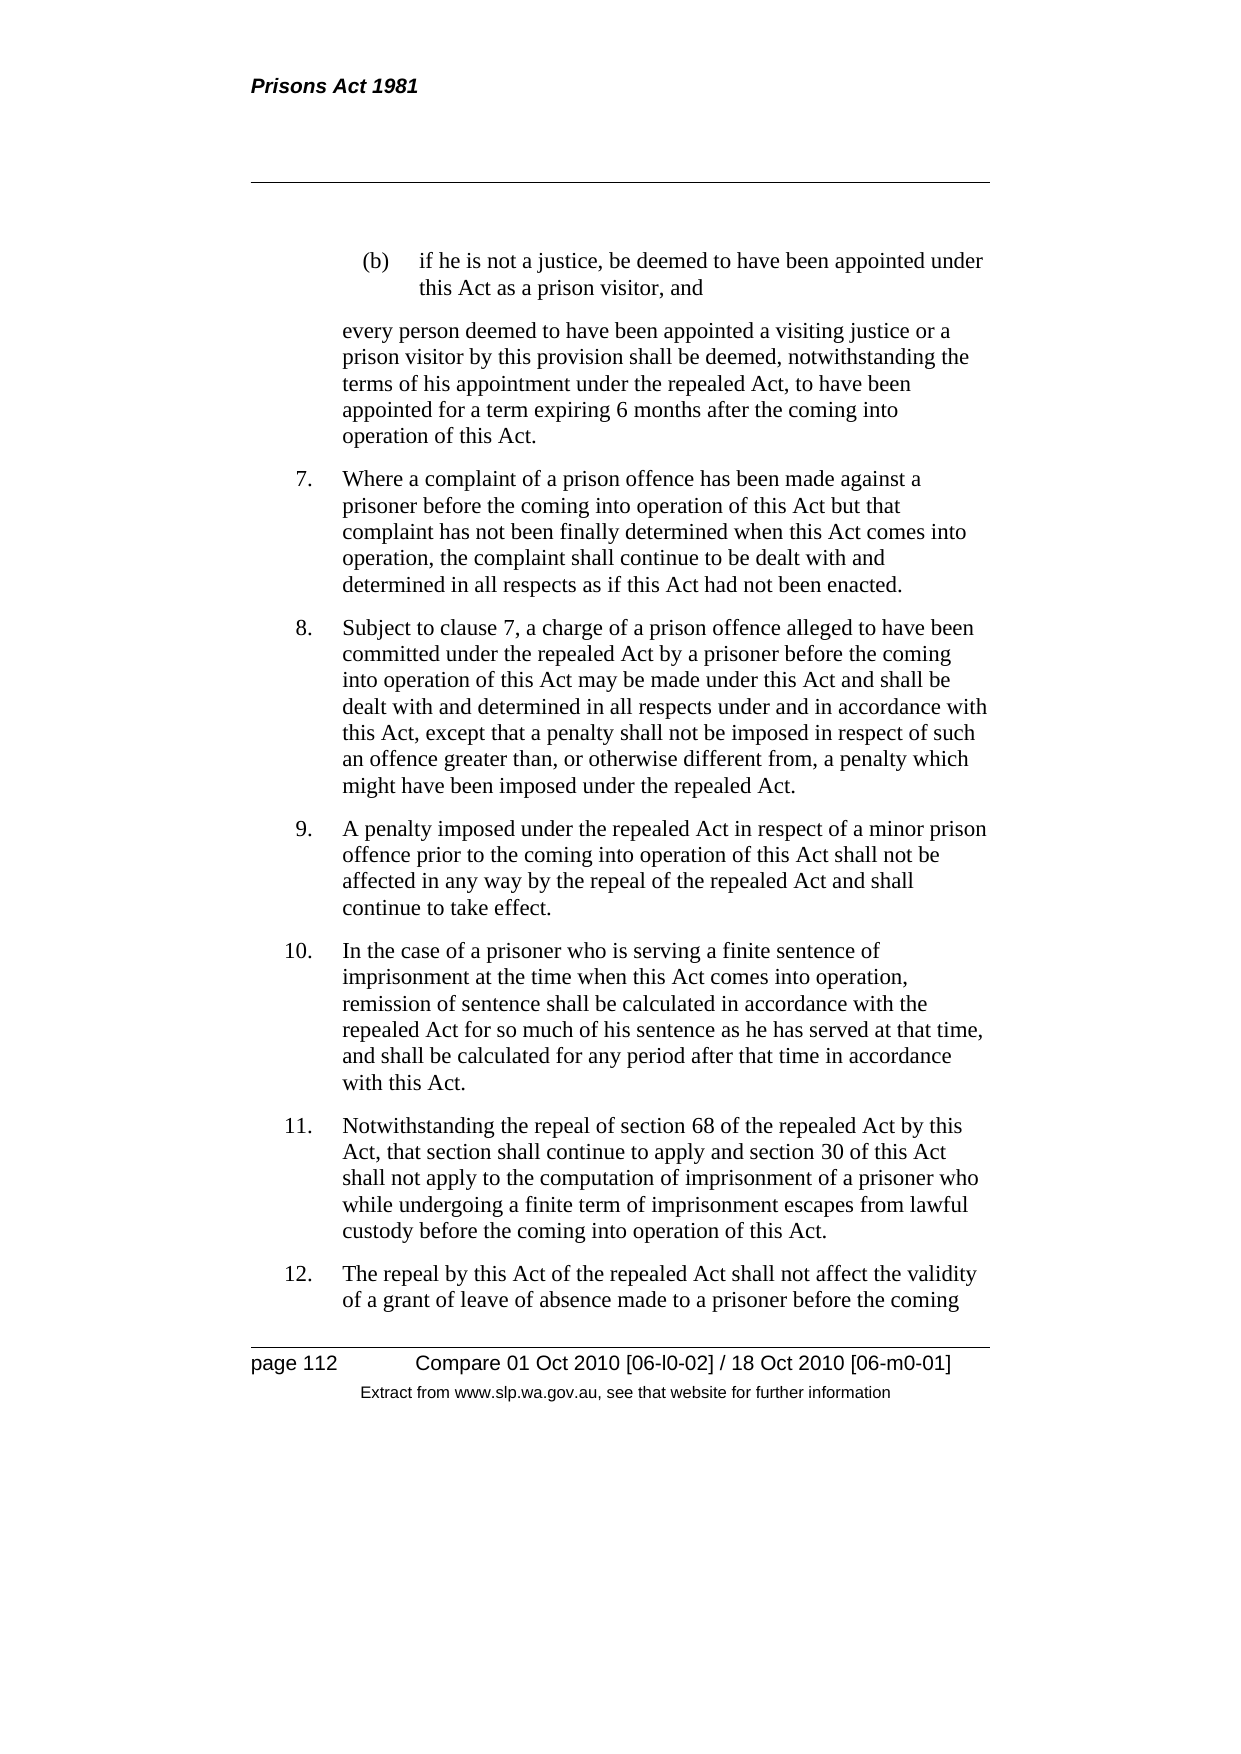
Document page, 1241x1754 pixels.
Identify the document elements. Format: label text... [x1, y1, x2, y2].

text (b) if he is not a justice, be deemed to have been appointed under this Act as a prison visitor, and [251, 247, 990, 300]
text 8. Subject to clause 7, a charge of a prison offence alleged to have been committed under the repealed Act by a prisoner before the coming into operation of this Act may be made under this Act and shall be dealt with and determined in all respects under and in accordance with this Act, except that a penalty shall not be imposed in respect of such an offence greater than, or otherwise different from, a penalty which might have been imposed under the repealed Act. [251, 614, 990, 798]
text 10. In the case of a prisoner who is serving a finite sentence of imprisonment at the time when this Act comes into operation, remission of sentence shall be calculated in accordance with the repealed Act for so much of his sentence as he has served at that time, and shall be calculated for any period after that time in accordance with this Act. [251, 937, 990, 1095]
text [251, 1260, 990, 1313]
text 7. Where a complaint of a prison offence has been made against a prisoner before the coming into operation of this Act but that complaint has not been finally determined when this Act comes into operation, the complaint shall continue to be dealt with and determined in all respects as if this Act had not been enacted. [251, 465, 990, 597]
text 11. Notwithstanding the repeal of section 68 of the repealed Act by this Act, that section shall continue to apply and section 30 of this Act shall not apply to the computation of imprisonment of a prisoner who while undergoing a finite term of imprisonment escapes from lawful custody before the coming into operation of this Act. [251, 1112, 990, 1243]
text every person deemed to have been appointed a visiting justice or a prison visitor by this provision shall be deemed, notwithstanding the terms of his appointment under the repealed Act, to have been appointed for a term expiring 6 months after the coming into operation of this Act. [251, 317, 990, 449]
text 9. A penalty imposed under the repealed Act in respect of a minor prison offence prior to the coming into operation of this Act shall not be affected in any way by the repeal of the repealed Act and shall continue to take effect. [251, 815, 990, 920]
